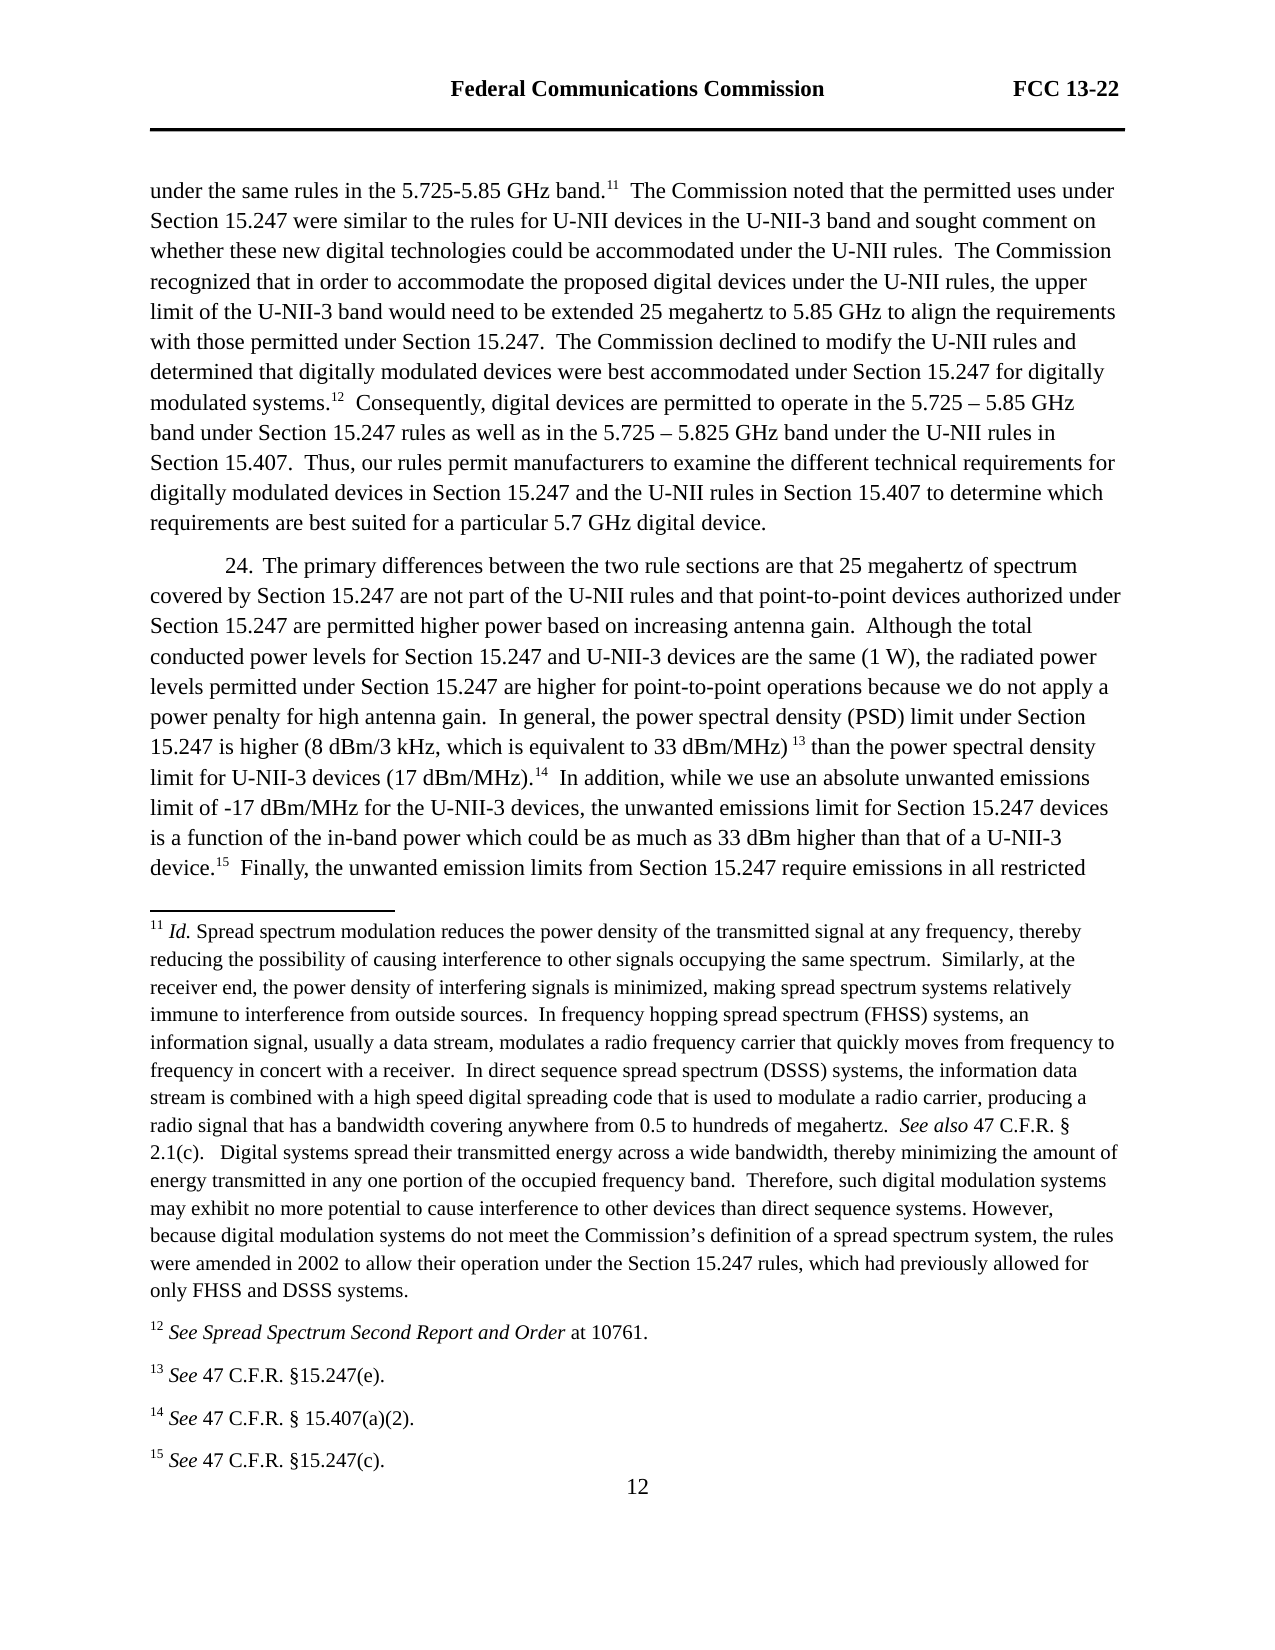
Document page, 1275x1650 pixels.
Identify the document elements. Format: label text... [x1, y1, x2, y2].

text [150, 177, 1125, 536]
text The primary differences between the two rule sections are that 25 megahertz of spectrum covered by Section 15.247 are not part of the U-NII rules and that point-to-point devices authorized under Section 15.247 are permitted higher power based on increasing antenna gain. Although the total conducted power levels for Section 15.247 and U-NII-3 devices are the same (1 W), the radiated power levels permitted under Section 15.247 are higher for point-to-point operations because we do not apply a power penalty for high antenna gain. In general, the power spectral density (PSD) limit under Section 15.247 is higher (8 dBm/3 kHz, which is equivalent to 33 dBm/MHz) than the power spectral density limit for U-NII-3 devices (17 dBm/MHz). In addition, while we use an absolute unwanted emissions limit of -17 dBm/MHz for the U-NII-3 devices, the unwanted emissions limit for Section 15.247 devices is a function of the in-band power which could be as much as 33 dBm higher than that of a U-NII-3 device. Finally, the unwanted emission limits from Section 15.247 require emissions in all restricted frequency bands to meet the Section 15.209 general emission limits, while Section 15.407 requires all emissions below 1 GHz to meet the Section 15.209 general emission limits. The result of this rule disparity is that manufacturers are opting to certify devices under Section 15.407 for the U-NII-1, U-NII-2A and U-NII-2C frequency bands, but opting to certify devices operating in the U-NII-3 band under Section 15.247 in order to access more spectrum and use higher PSD levels. [150, 552, 1125, 881]
